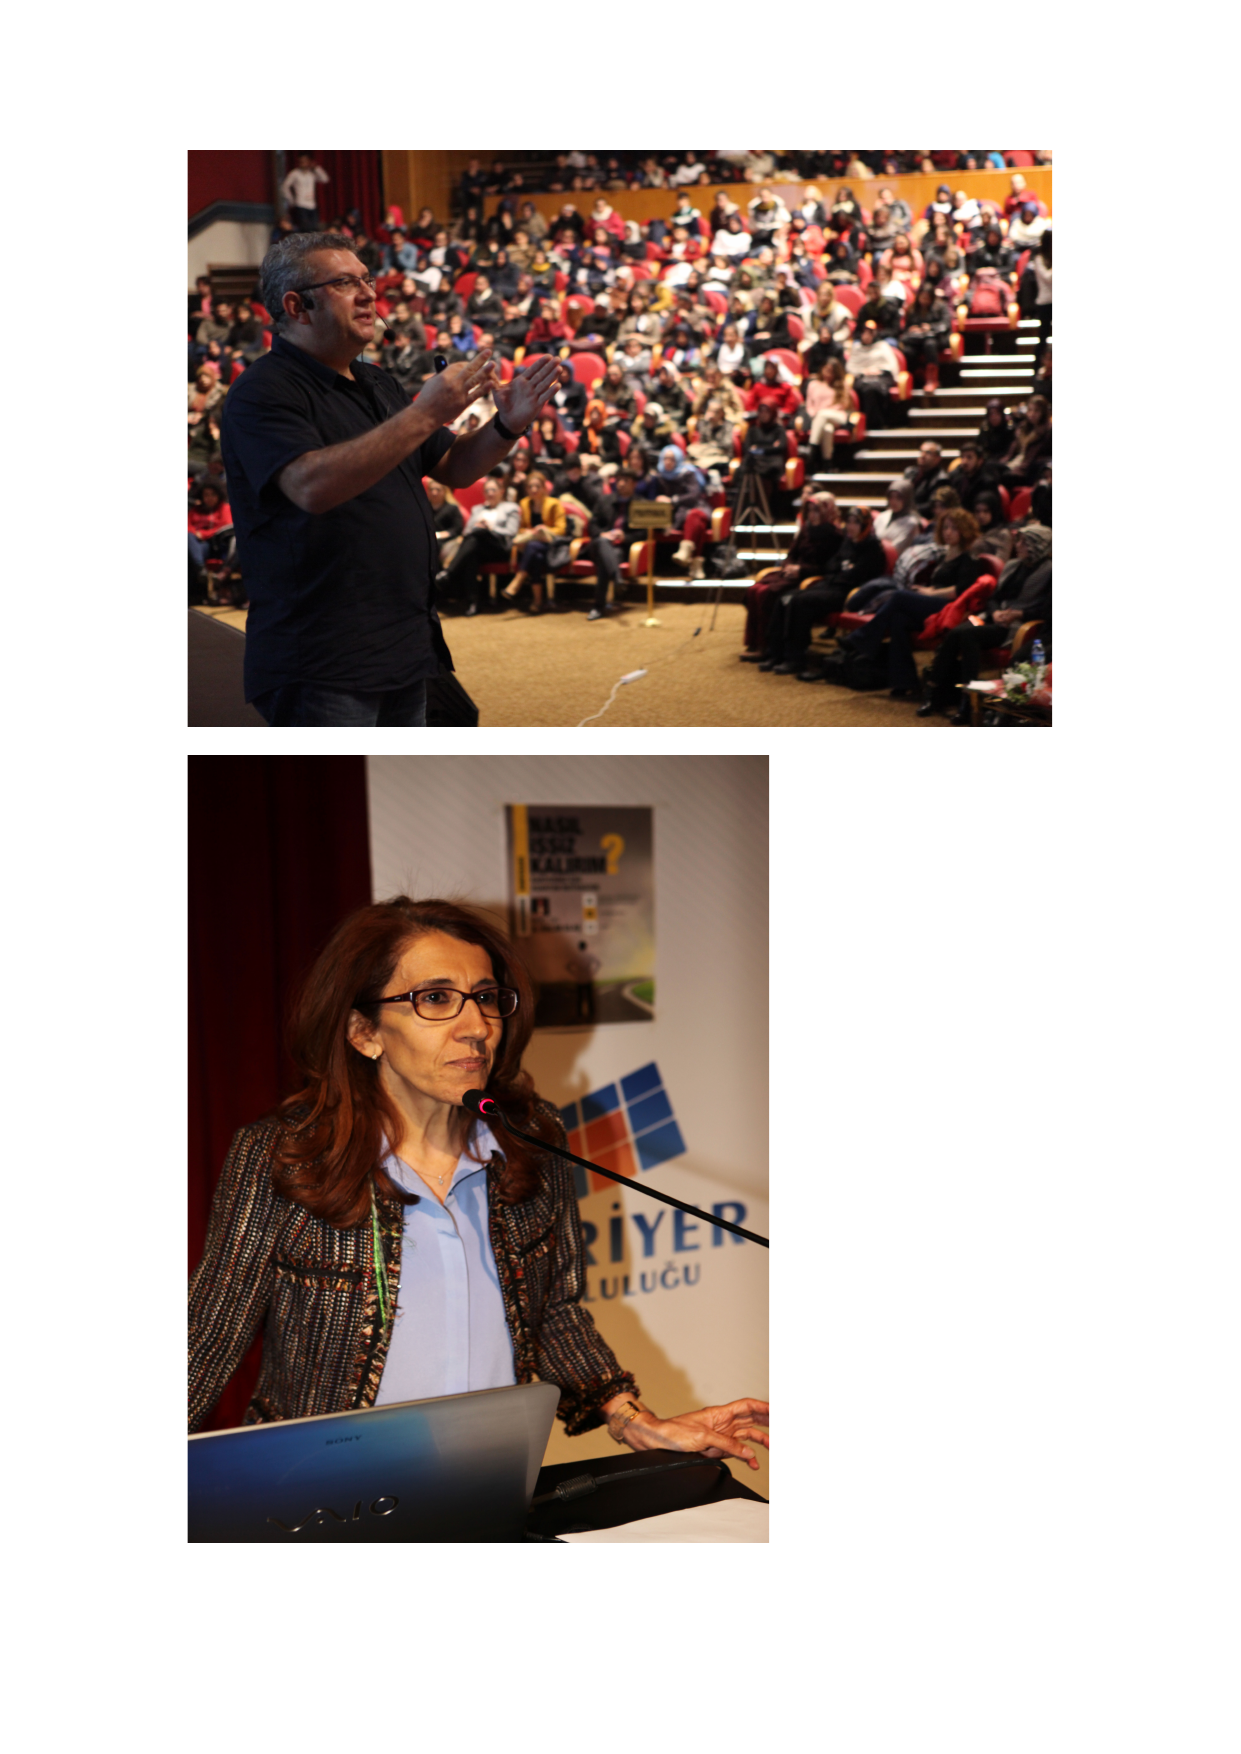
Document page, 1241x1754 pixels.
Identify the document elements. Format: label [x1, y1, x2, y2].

picture [187, 755, 770, 1543]
picture [187, 150, 1053, 727]
